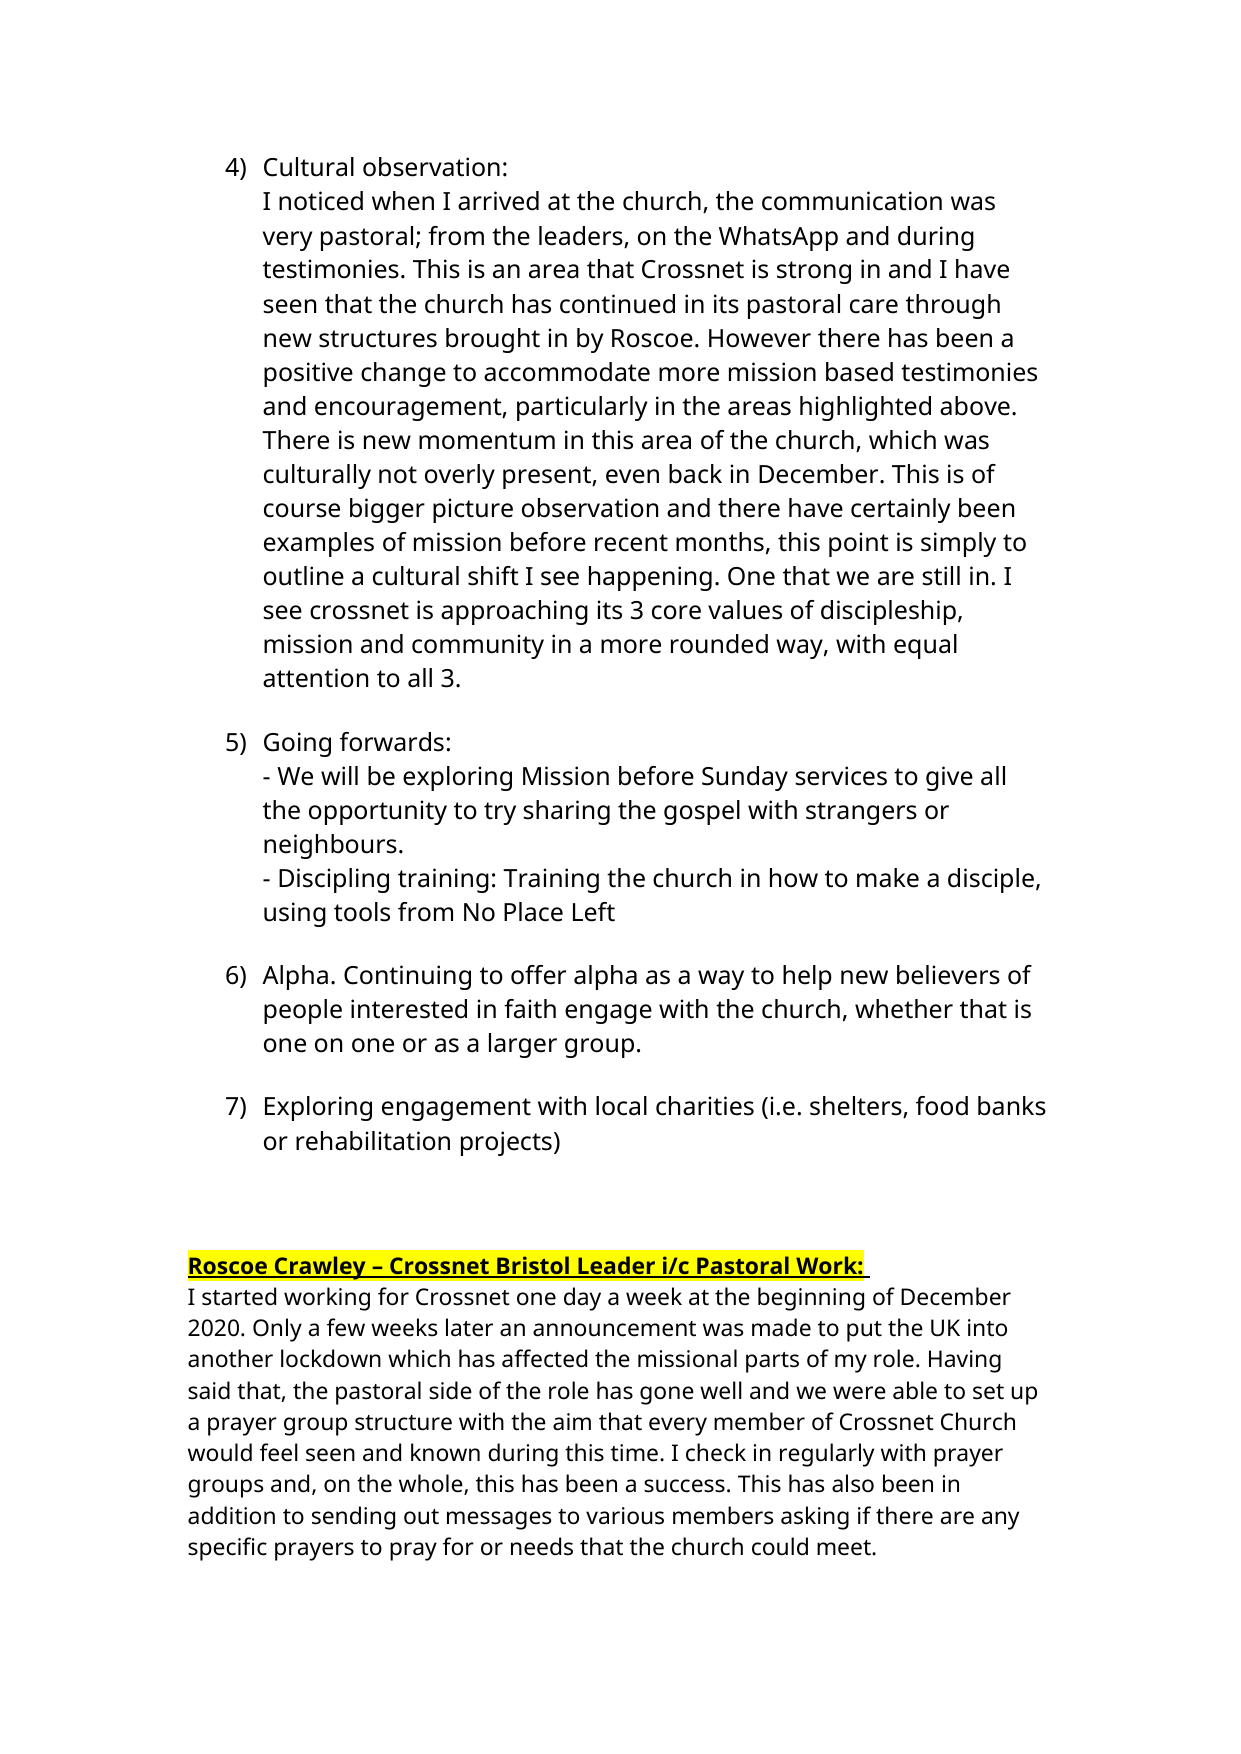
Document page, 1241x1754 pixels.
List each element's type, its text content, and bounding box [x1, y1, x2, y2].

list Cultural observation: I noticed when I arrived at the church, the communication was very pastoral; from the leaders, on the WhatsApp and during testimonies. This is an area that Crossnet is strong in and I have seen that the church has continued in its pastoral care through new structures brought in by Roscoe. However there has been a positive change to accommodate more mission based testimonies and encouragement, particularly in the areas highlighted above. There is new momentum in this area of the church, which was culturally not overly present, even back in December. This is of course bigger picture observation and there have certainly been examples of mission before recent months, this point is simply to outline a cultural shift I see happening. One that we are still in. I see crossnet is approaching its 3 core values of discipleship, mission and community in a more rounded way, with equal attention to all 3. [225, 150, 1053, 695]
list Going forwards: - We will be exploring Mission before Sunday services to give all the opportunity to try sharing the gospel with strangers or neighbours. - Discipling training: Training the church in how to make a disciple, using tools from No Place Left [225, 724, 1053, 928]
list Exploring engagement with local charities (i.e. shelters, food banks or rehabilitation projects) [225, 1089, 1053, 1157]
list Alpha. Continuing to offer alpha as a way to help new believers of people interested in faith engage with the church, whether that is one on one or as a larger group. [225, 958, 1053, 1060]
text I started working for Crossnet one day a week at the beginning of December 2020. Only a few weeks later an announcement was made to put the UK into another lockdown which has affected the missional parts of my role. Having said that, the pastoral side of the role has gone well and we were able to set up a prayer group structure with the aim that every member of Crossnet Church would feel seen and known during this time. I check in regularly with prayer groups and, on the whole, this has been a success. This has also been in addition to sending out messages to various members asking if there are any specific prayers to pray for or needs that the church could meet. [187, 1281, 1053, 1562]
text Roscoe Crawley – Crossnet Bristol Leader i/c Pastoral Work: [187, 1249, 1053, 1281]
